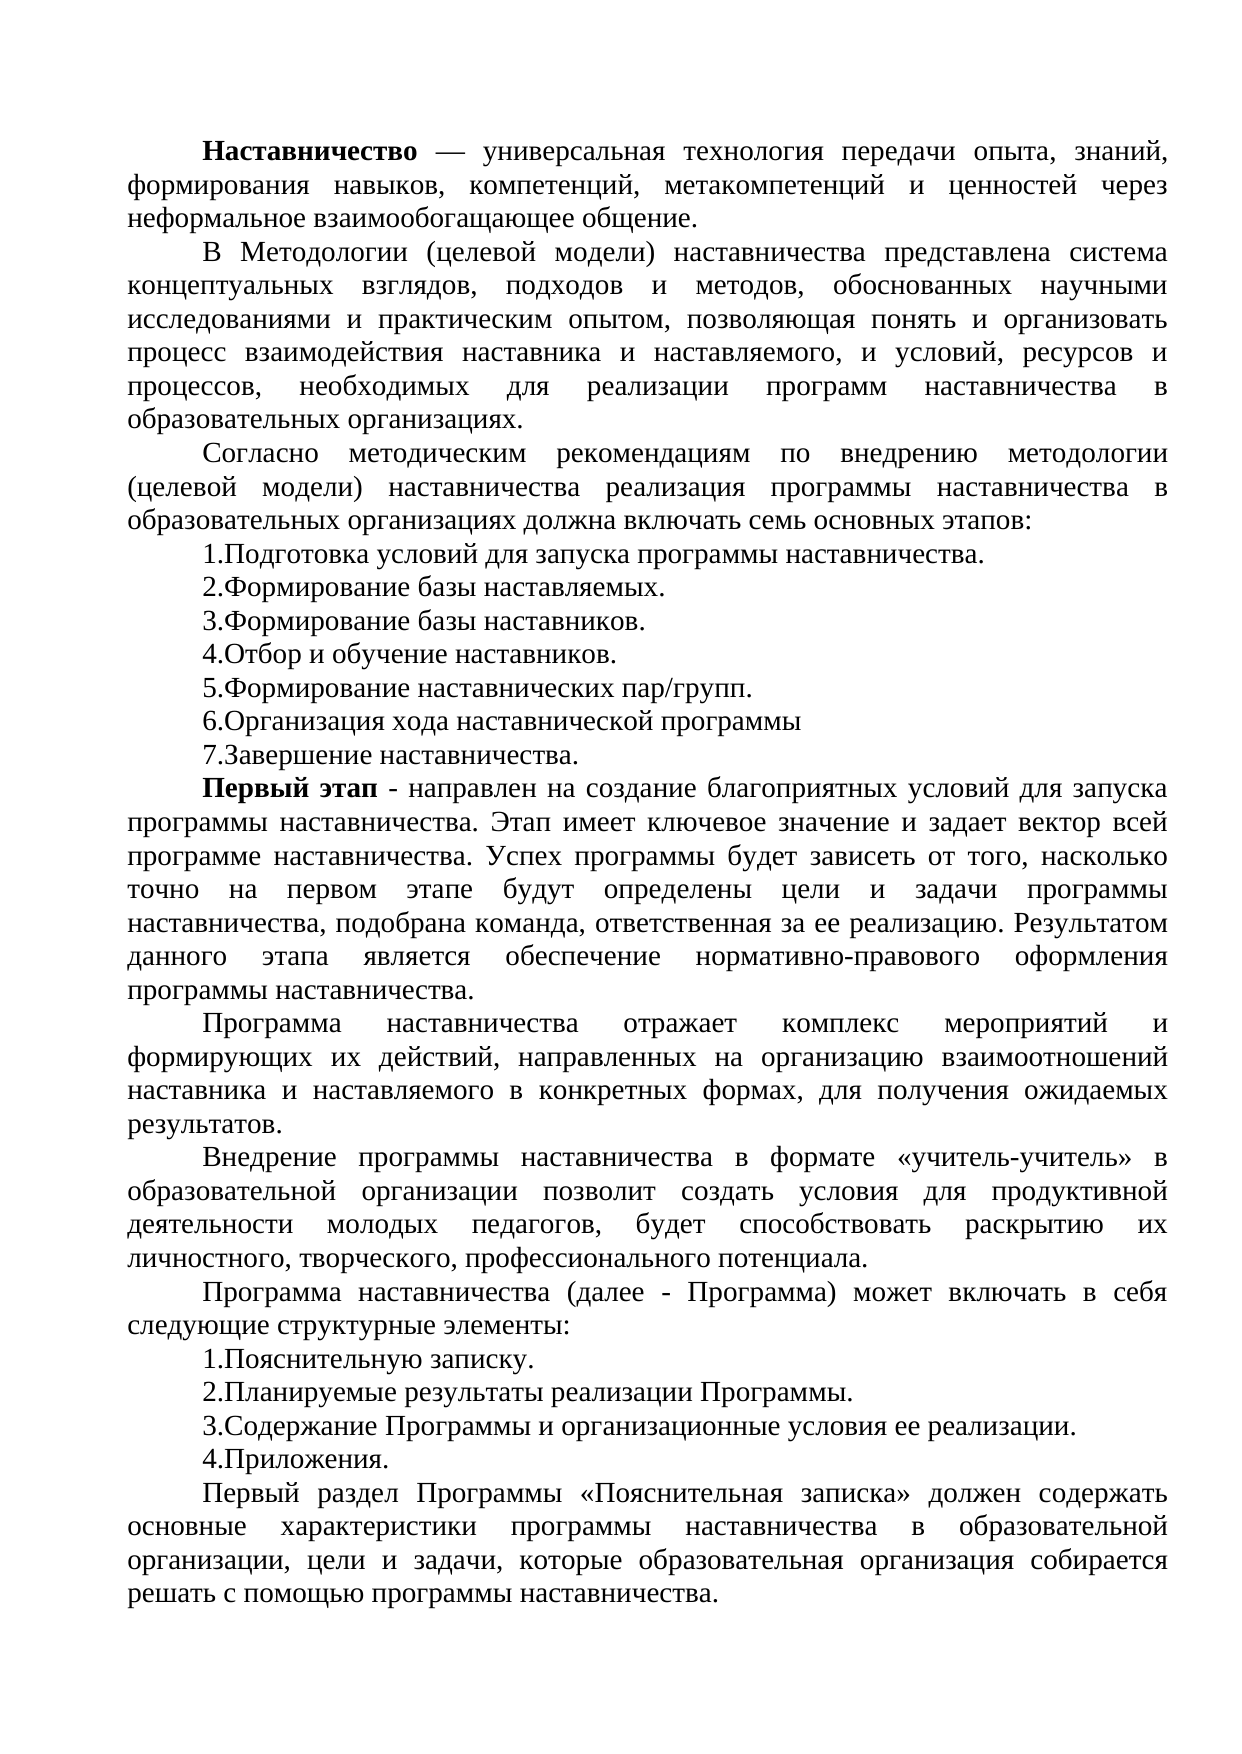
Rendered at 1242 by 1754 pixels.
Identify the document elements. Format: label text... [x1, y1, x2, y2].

text 2.Формирование базы наставляемых. [127, 569, 1169, 603]
text 1.Подготовка условий для запуска программы наставничества. [127, 536, 1169, 569]
text 2.Планируемые результаты реализации Программы. [127, 1374, 1169, 1408]
text Внедрение программы наставничества в формате «учитель-учитель» в образовательной организации позволит создать условия для продуктивной деятельности молодых педагогов, будет способствовать раскрытию их личностного, творческого, профессионального потенциала. [127, 1139, 1169, 1274]
text Программа наставничества отражает комплекс мероприятий и формирующих их действий, направленных на организацию взаимоотношений наставника и наставляемого в конкретных формах, для получения ожидаемых результатов. [127, 1005, 1169, 1139]
text Программа наставничества (далее - Программа) может включать в себя следующие структурные элементы: [127, 1274, 1169, 1341]
text Согласно методическим рекомендациям по внедрению методологии (целевой модели) наставничества реализация программы наставничества в образовательных организациях должна включать семь основных этапов: [127, 435, 1169, 536]
text 5.Формирование наставнических пар/групп. [127, 670, 1169, 703]
text Первый этап - направлен на создание благоприятных условий для запуска программы наставничества. Этап имеет ключевое значение и задает вектор всей программе наставничества. Уcпex программы будет зависеть от того, насколько точно на первом этапе будут определены цели и задачи программы наставничества, подобрана команда, ответственная за ее реализацию. Результатом данного этапа является обеспечение нормативно-правового оформления программы наставничества. [127, 771, 1169, 1005]
text Первый раздел Программы «Пояснительная записка» должен содержать основные характеристики программы наставничества в образовательной организации, цели и задачи, которые образовательная организация собирается решать с помощью программы наставничества. [127, 1475, 1169, 1609]
text 3.Содержание Программы и организационные условия ее реализации. [127, 1408, 1169, 1441]
text 4.Отбор и обучение наставников. [127, 636, 1169, 670]
text 3.Формирование базы наставников. [127, 603, 1169, 636]
text В Методологии (целевой модели) наставничества представлена система концептуальных взглядов, подходов и методов, обоснованных научными исследованиями и практическим опытом, позволяющая понять и организовать процесс взаимодействия наставника и наставляемого, и условий, ресурсов и процессов, необходимых для реализации программ наставничества в образовательных организациях. [127, 234, 1169, 435]
text Наставничество — универсальная технология передачи опыта, знаний, формирования навыков, компетенций, метакомпетенций и ценностей через неформальное взаимообогащающее общение. [127, 133, 1169, 234]
text 1.Пояснительную записку. [127, 1341, 1169, 1374]
text 6.Организация хода наставнической программы [127, 703, 1169, 737]
text 7.Завершение наставничества. [127, 737, 1169, 771]
text 4.Приложения. [127, 1441, 1169, 1475]
